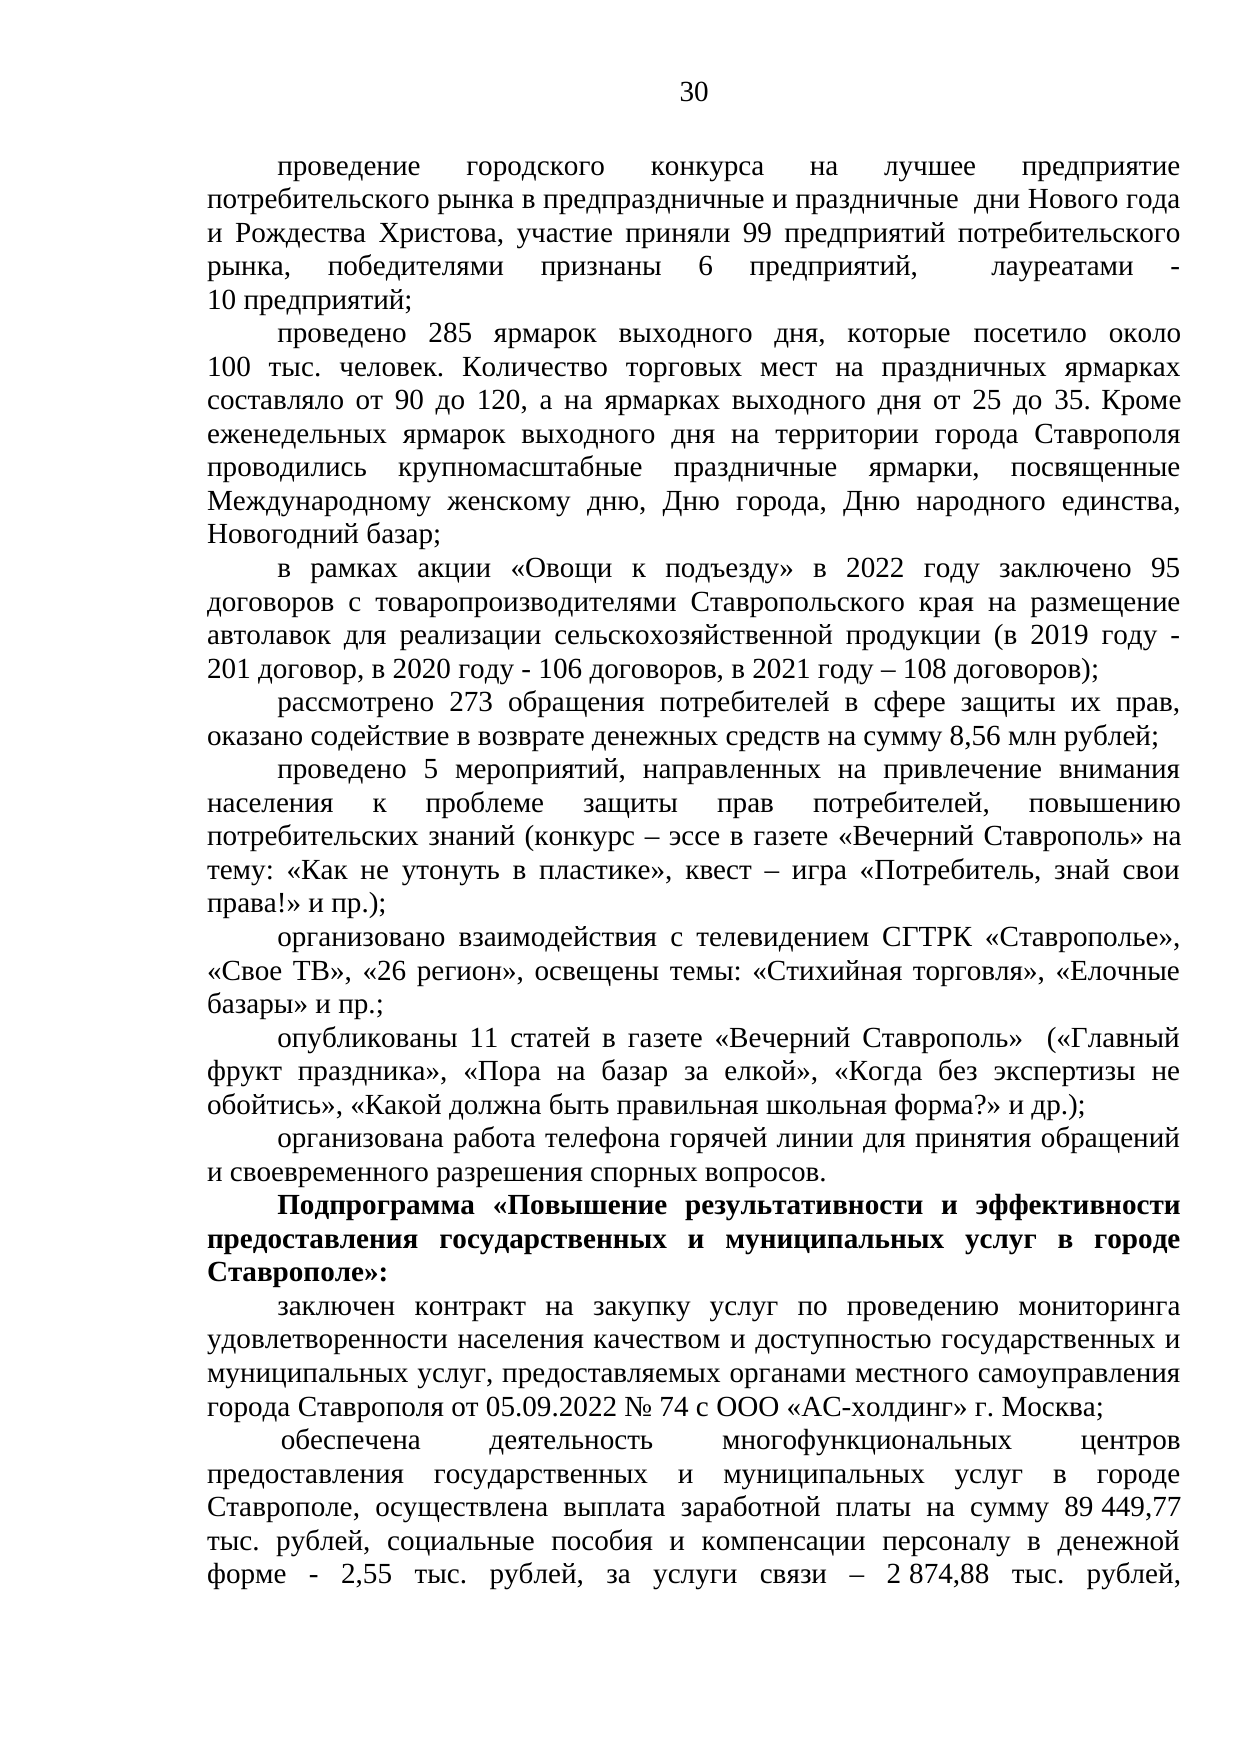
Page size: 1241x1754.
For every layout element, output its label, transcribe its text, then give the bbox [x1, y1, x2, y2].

text заключен контракт на закупку услуг по проведению мониторинга удовлетворенности населения качеством и доступностью государственных и муниципальных услуг, предоставляемых органами местного самоуправления города Ставрополя от 05.09.2022 № 74 с ООО «АС-холдинг» г. Москва; [207, 1288, 1181, 1422]
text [207, 1422, 1181, 1590]
text организовано взаимодействия с телевидением СГТРК «Ставрополье», «Свое ТВ», «26 регион», освещены темы: «Стихийная торговля», «Елочные базары» и пр.; [207, 919, 1181, 1020]
text в рамках акции «Овощи к подъезду» в 2022 году заключено 95 договоров с товаропроизводителями Ставропольского края на размещение автолавок для реализации сельскохозяйственной продукции (в 2019 году - 201 договор, в 2020 году - 106 договоров, в 2021 году – 108 договоров); [207, 550, 1181, 684]
text проведено 5 мероприятий, направленных на привлечение внимания населения к проблеме защиты прав потребителей, повышению потребительских знаний (конкурс – эссе в газете «Вечерний Ставрополь» на тему: «Как не утонуть в пластике», квест – игра «Потребитель, знай свои права!» и пр.); [207, 751, 1181, 919]
text организована работа телефона горячей линии для принятия обращений и своевременного разрешения спорных вопросов. [207, 1120, 1181, 1187]
text проведение городского конкурса на лучшее предприятие потребительского рынка в предпраздничные и праздничные дни Нового года и Рождества Христова, участие приняли 99 предприятий потребительского рынка, победителями признаны 6 предприятий, лауреатами - 10 предприятий; [207, 148, 1181, 315]
text Подпрограмма «Повышение результативности и эффективности предоставления государственных и муниципальных услуг в городе Ставрополе»: [207, 1187, 1181, 1288]
text опубликованы 11 статей в газете «Вечерний Ставрополь» («Главный фрукт праздника», «Пора на базар за елкой», «Когда без экспертизы не обойтись», «Какой должна быть правильная школьная форма?» и др.); [207, 1020, 1181, 1120]
text рассмотрено 273 обращения потребителей в сфере защиты их прав, оказано содействие в возврате денежных средств на сумму 8,56 млн рублей; [207, 684, 1181, 751]
text проведено 285 ярмарок выходного дня, которые посетило около 100 тыс. человек. Количество торговых мест на праздничных ярмарках составляло от 90 до 120, а на ярмарках выходного дня от 25 до 35. Кроме еженедельных ярмарок выходного дня на территории города Ставрополя проводились крупномасштабные праздничные ярмарки, посвященные Международному женскому дню, Дню города, Дню народного единства, Новогодний базар; [207, 315, 1181, 550]
